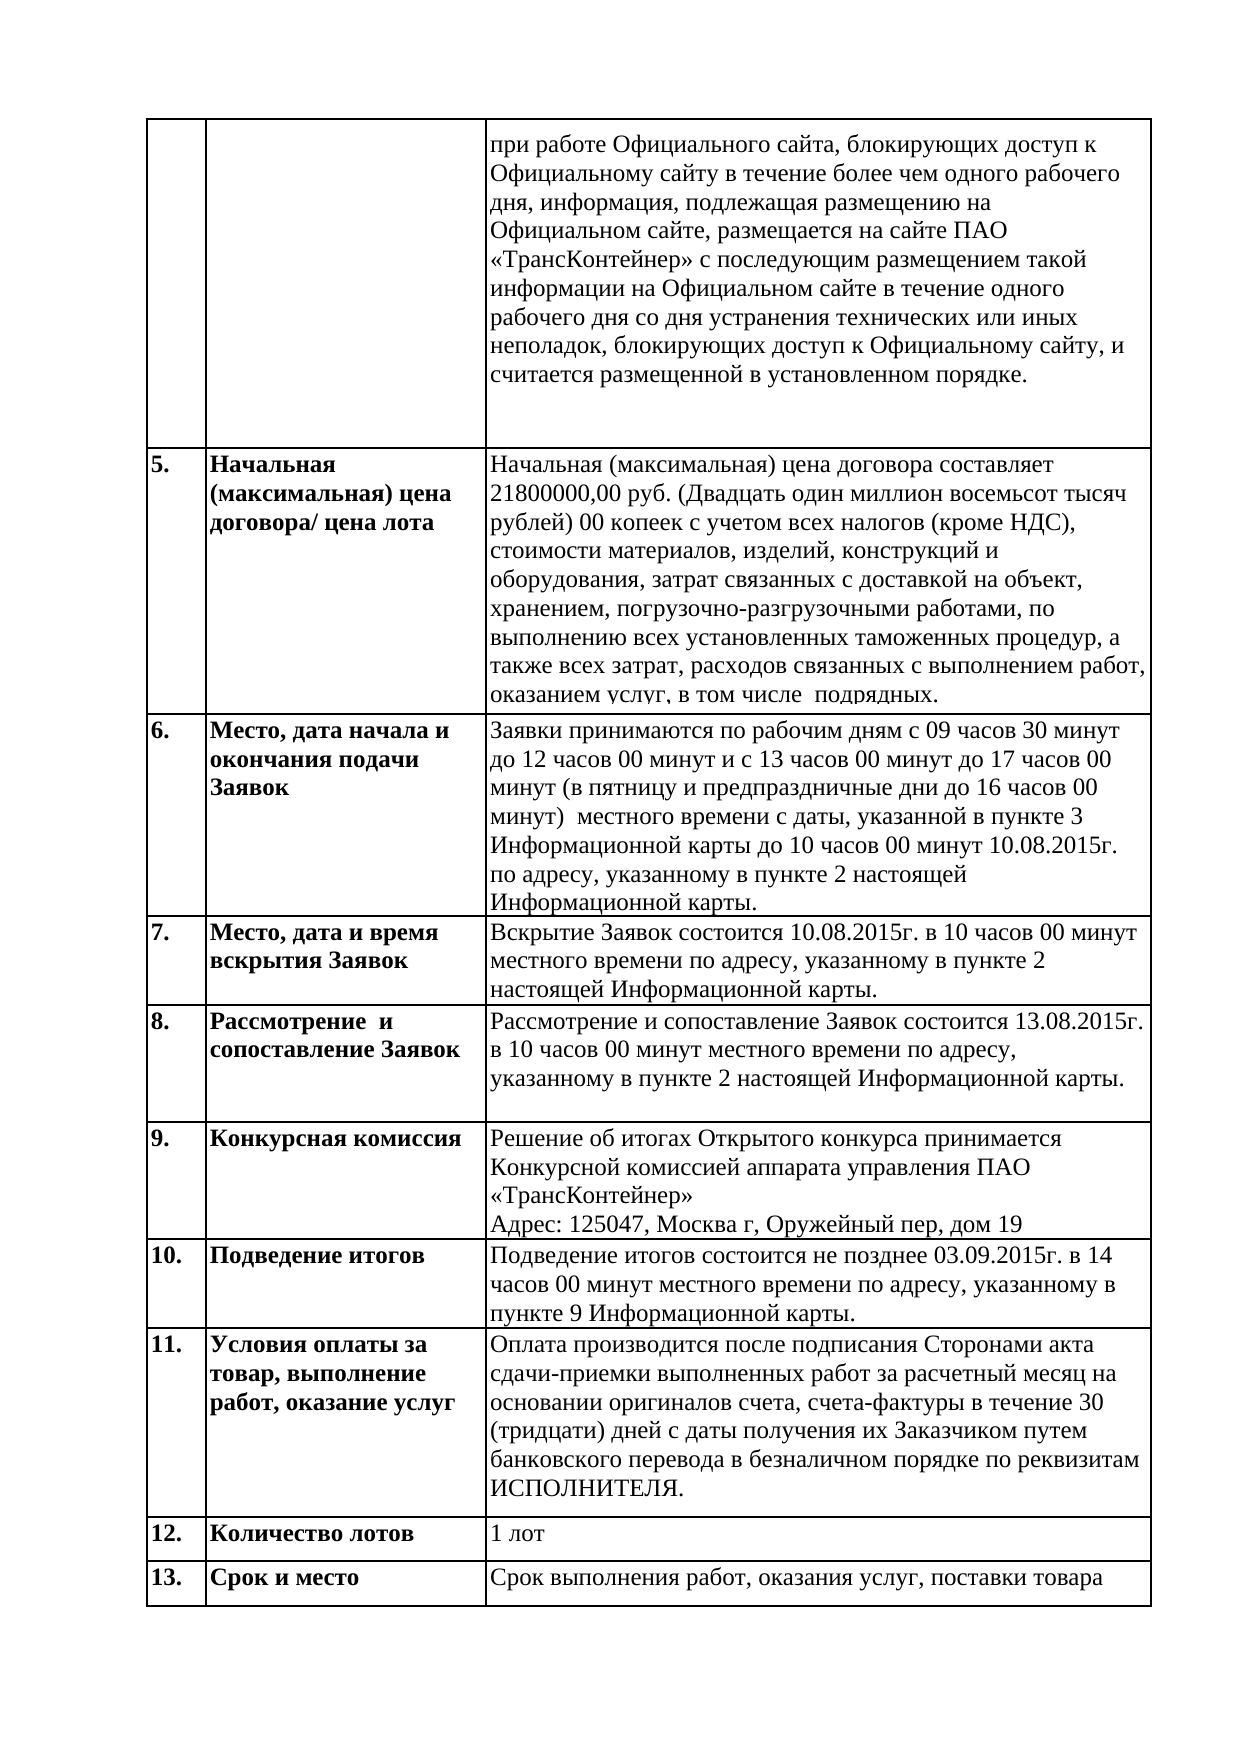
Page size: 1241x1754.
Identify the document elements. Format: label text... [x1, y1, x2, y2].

table_cell Подведение итогов состоится не позднее 03.09.2015г. в 14 часов 00 минут местного времени по адресу, указанному в пункте 9 Информационной карты. [487, 1240, 1150, 1327]
table_cell Срок выполнения работ, оказания услуг, поставки товара [487, 1562, 1150, 1605]
table_cell 7. [148, 917, 205, 1004]
table_cell Место, дата и время вскрытия Заявок [207, 917, 485, 1004]
table_header [207, 120, 485, 447]
table_cell 10. [148, 1240, 205, 1327]
table_cell 12. [148, 1518, 205, 1559]
table_cell Рассассмотрение и сопоставление Заявок [207, 1006, 485, 1121]
table_cell Начальная (максимальная) цена договора/ цена лота [207, 449, 485, 713]
table_header [148, 120, 205, 447]
table_cell 6. [148, 715, 205, 915]
table_header при работе Официального сайта, блокирующих доступ к Официальному сайту в течение более чем одного рабочего дня, информация, подлежащая размещению на Официальном сайте, размещается на сайте ПАО «ТрансКонтейнер» с последующим размещением такой информации на Официальном сайте в течение одного рабочего дня со дня устранения технических или иных неполадок, блокирующих доступ к Официальному сайту, и считается размещенной в установленном порядке. [487, 120, 1150, 447]
table_cell 1 лот [487, 1518, 1150, 1559]
table_cell Рассмотрение и сопоставление Заявок состоится 13.08.2015г. в 10 часов 00 минут местного времени по адресу, указанному в пункте 2 настоящей Информационной карты. [487, 1006, 1150, 1121]
table_cell Начальная (максимальная) цена договора составляет 21800000,00 руб. (Двадцать один миллион восемьсот тысяч рублей) 00 копеек с учетом всех налогов (кроме НДС), стоимости материалов, изделий, конструкций и оборудования, затрат связанных с доставкой на объект, хранением, погрузочно-разгрузочными работами, по выполнению всех установленных таможенных процедур, а также всех затрат, расходов связанных с выполнением работ, оказанием услуг, в том числе подрядных. [487, 449, 1150, 713]
table_cell Условия оплаты за товар, выполнение работ, оказание услуг [207, 1329, 485, 1516]
table_cell Вскрытие Заявок состоится 10.08.2015г. в 10 часов 00 минут местного времени по адресу, указанному в пункте 2 настоящей Информационной карты. [487, 917, 1150, 1004]
table_cell Подведение итогов [207, 1240, 485, 1327]
table_cell Место, дата начала и окончания подачи Заявок [207, 715, 485, 915]
table_cell Количество лотов [207, 1518, 485, 1559]
table_cell 13. [148, 1562, 205, 1605]
table_cell Оплата производится после подписания Сторонами акта сдачи-приемки выполненных работ за расчетный месяц на основании оригиналов счета, счета-фактуры в течение 30 (тридцати) дней с даты получения их Заказчиком путем банковского перевода в безналичном порядке по реквизитам ИСПОЛНИТЕЛЯ. [487, 1329, 1150, 1516]
table_cell Конкурсная комиссия [207, 1123, 485, 1238]
table_cell 9. [148, 1123, 205, 1238]
table_cell Заявки принимаются по рабочим дням с 09 часов 30 минут до 12 часов 00 минут и с 13 часов 00 минут до 17 часов 00 минут (в пятницу и предпраздничные дни до 16 часов 00 минут) местного времени с даты, указанной в пункте 3 Информационной карты до 10 часов 00 минут 10.08.2015г. по адресу, указанному в пункте 2 настоящей Информационной карты. [487, 715, 1150, 915]
table_cell Срок и место [207, 1562, 485, 1605]
table_cell 8. [148, 1006, 205, 1121]
table_cell Решение об итогах Открытого конкурса принимается Конкурсной комиссией аппарата управления ПАО «ТрансКонтейнер» Адрес: 125047, Москва г, Оружейный пер, дом 19 [487, 1123, 1150, 1238]
table_cell 5. [148, 449, 205, 713]
table_cell 11. [148, 1329, 205, 1516]
